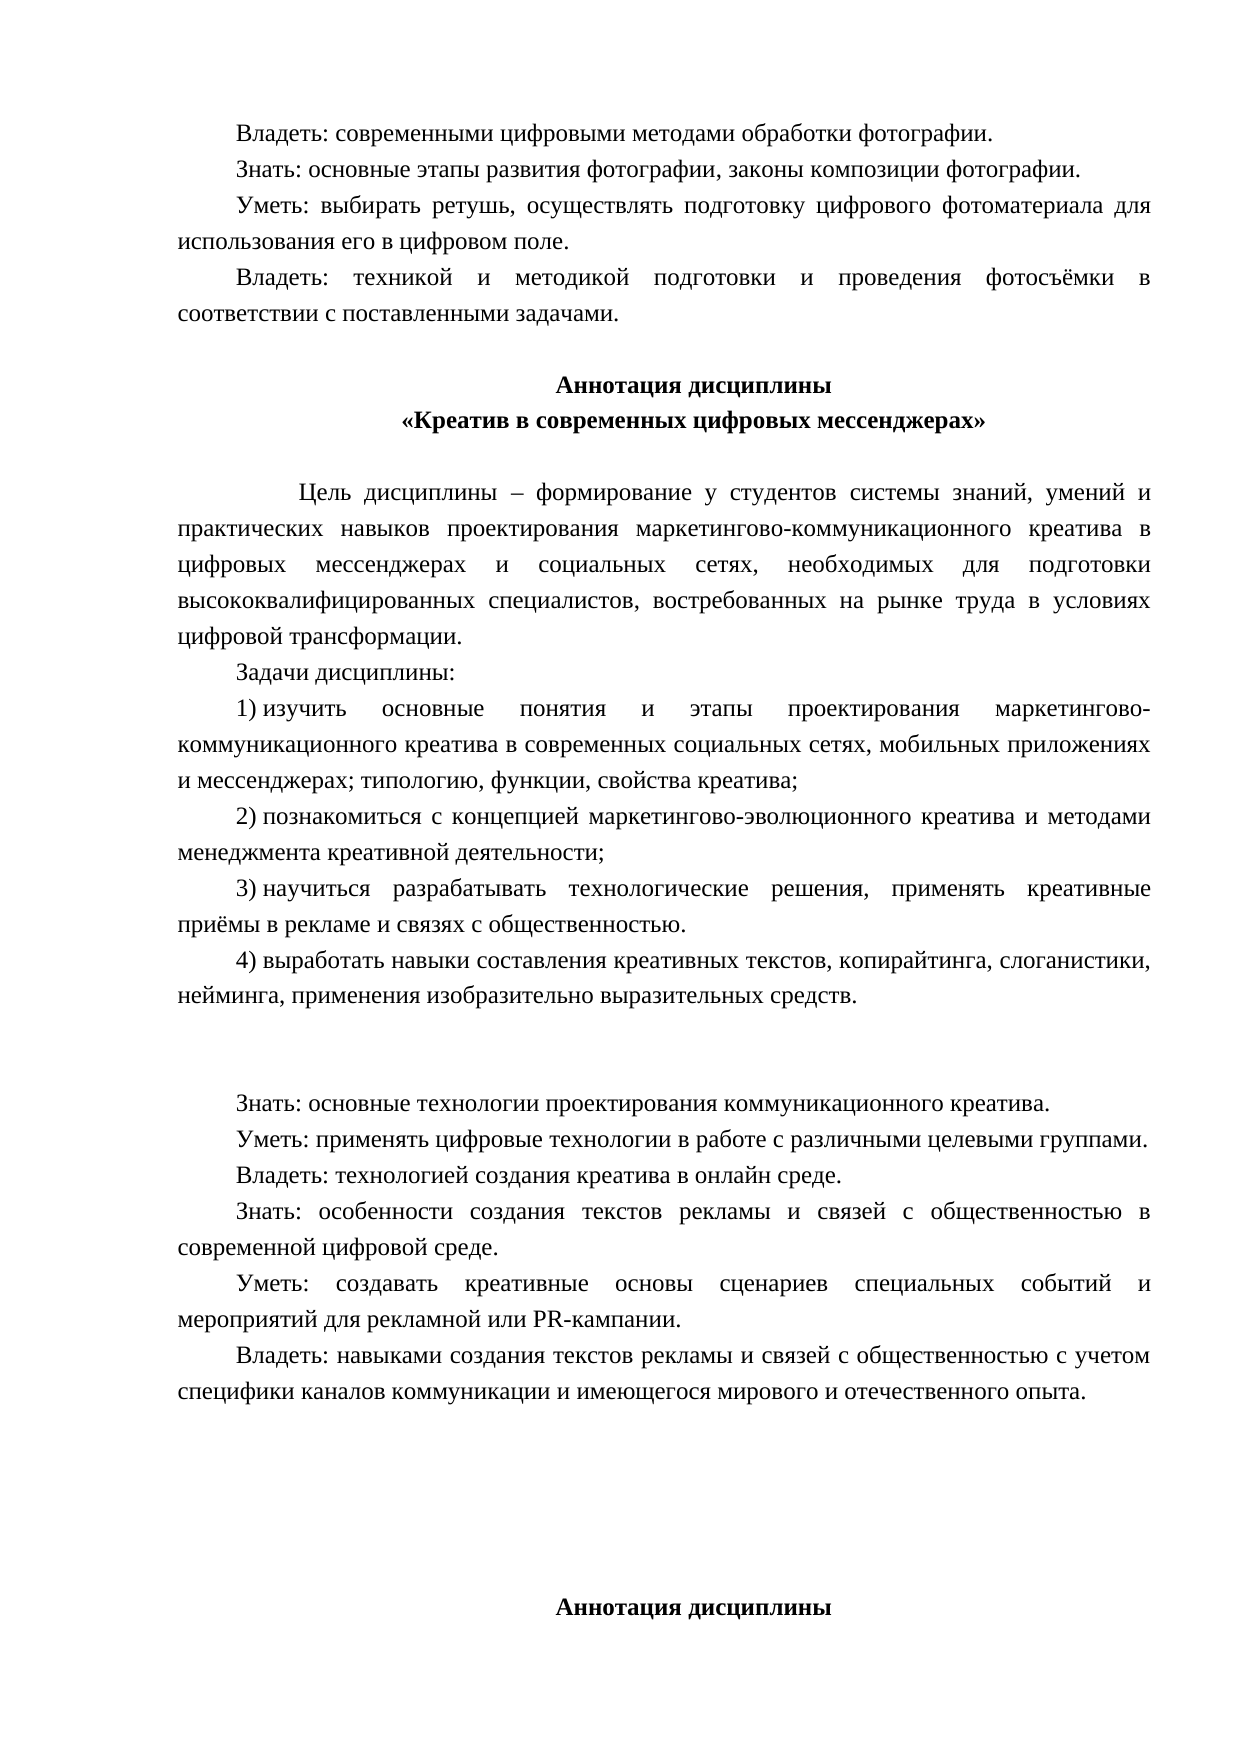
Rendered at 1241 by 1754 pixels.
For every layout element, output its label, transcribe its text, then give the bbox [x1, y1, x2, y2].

text 4) выработать навыки составления креативных текстов, копирайтинга, слоганистики, нейминга, применения изобразительно выразительных средств. [177, 945, 1152, 1009]
text 1) изучить основные понятия и этапы проектирования маркетингово-коммуникационного креатива в современных социальных сетях, мобильных приложениях и мессенджерах; типологию, функции, свойства креатива; [177, 693, 1152, 794]
text Уметь: создавать креативные основы сценариев специальных событий и мероприятий для рекламной или PR-кампании. [177, 1268, 1152, 1333]
text 3) научиться разрабатывать технологические решения, применять креативные приёмы в рекламе и связях с общественностью. [177, 873, 1152, 937]
text Уметь: применять цифровые технологии в работе с различными целевыми группами. [177, 1124, 1152, 1153]
text Знать: особенности создания текстов рекламы и связей с общественностью в современной цифровой среде. [177, 1196, 1152, 1261]
text Владеть: технологией создания креатива в онлайн среде. [177, 1160, 1152, 1189]
text Аннотация дисциплины [177, 370, 1152, 398]
text Владеть: техникой и методикой подготовки и проведения фотосъёмки в соответствии с поставленными задачами. [177, 262, 1152, 327]
text Владеть: современными цифровыми методами обработки фотографии. [177, 118, 1152, 147]
text 2) познакомиться с концепцией маркетингово-эволюционного креатива и методами менеджмента креативной деятельности; [177, 801, 1152, 866]
text Знать: основные этапы развития фотографии, законы композиции фотографии. [177, 154, 1152, 183]
text Уметь: выбирать ретушь, осуществлять подготовку цифрового фотоматериала для использования его в цифровом поле. [177, 190, 1152, 255]
text Задачи дисциплины: [177, 657, 1152, 686]
text Знать: основные технологии проектирования коммуникационного креатива. [177, 1088, 1152, 1117]
text «Креатив в современных цифровых мессенджерах» [177, 406, 1152, 434]
text Аннотация дисциплины [177, 1592, 1152, 1620]
text Владеть: навыками создания текстов рекламы и связей с общественностью с учетом специфики каналов коммуникации и имеющегося мирового и отечественного опыта. [177, 1340, 1152, 1405]
text Цель дисциплины – формирование у студентов системы знаний, умений и практических навыков проектирования маркетингово-коммуникационного креатива в цифровых мессенджерах и социальных сетях, необходимых для подготовки высококвалифицированных специалистов, востребованных на рынке труда в условиях цифровой трансформации. [177, 477, 1152, 650]
